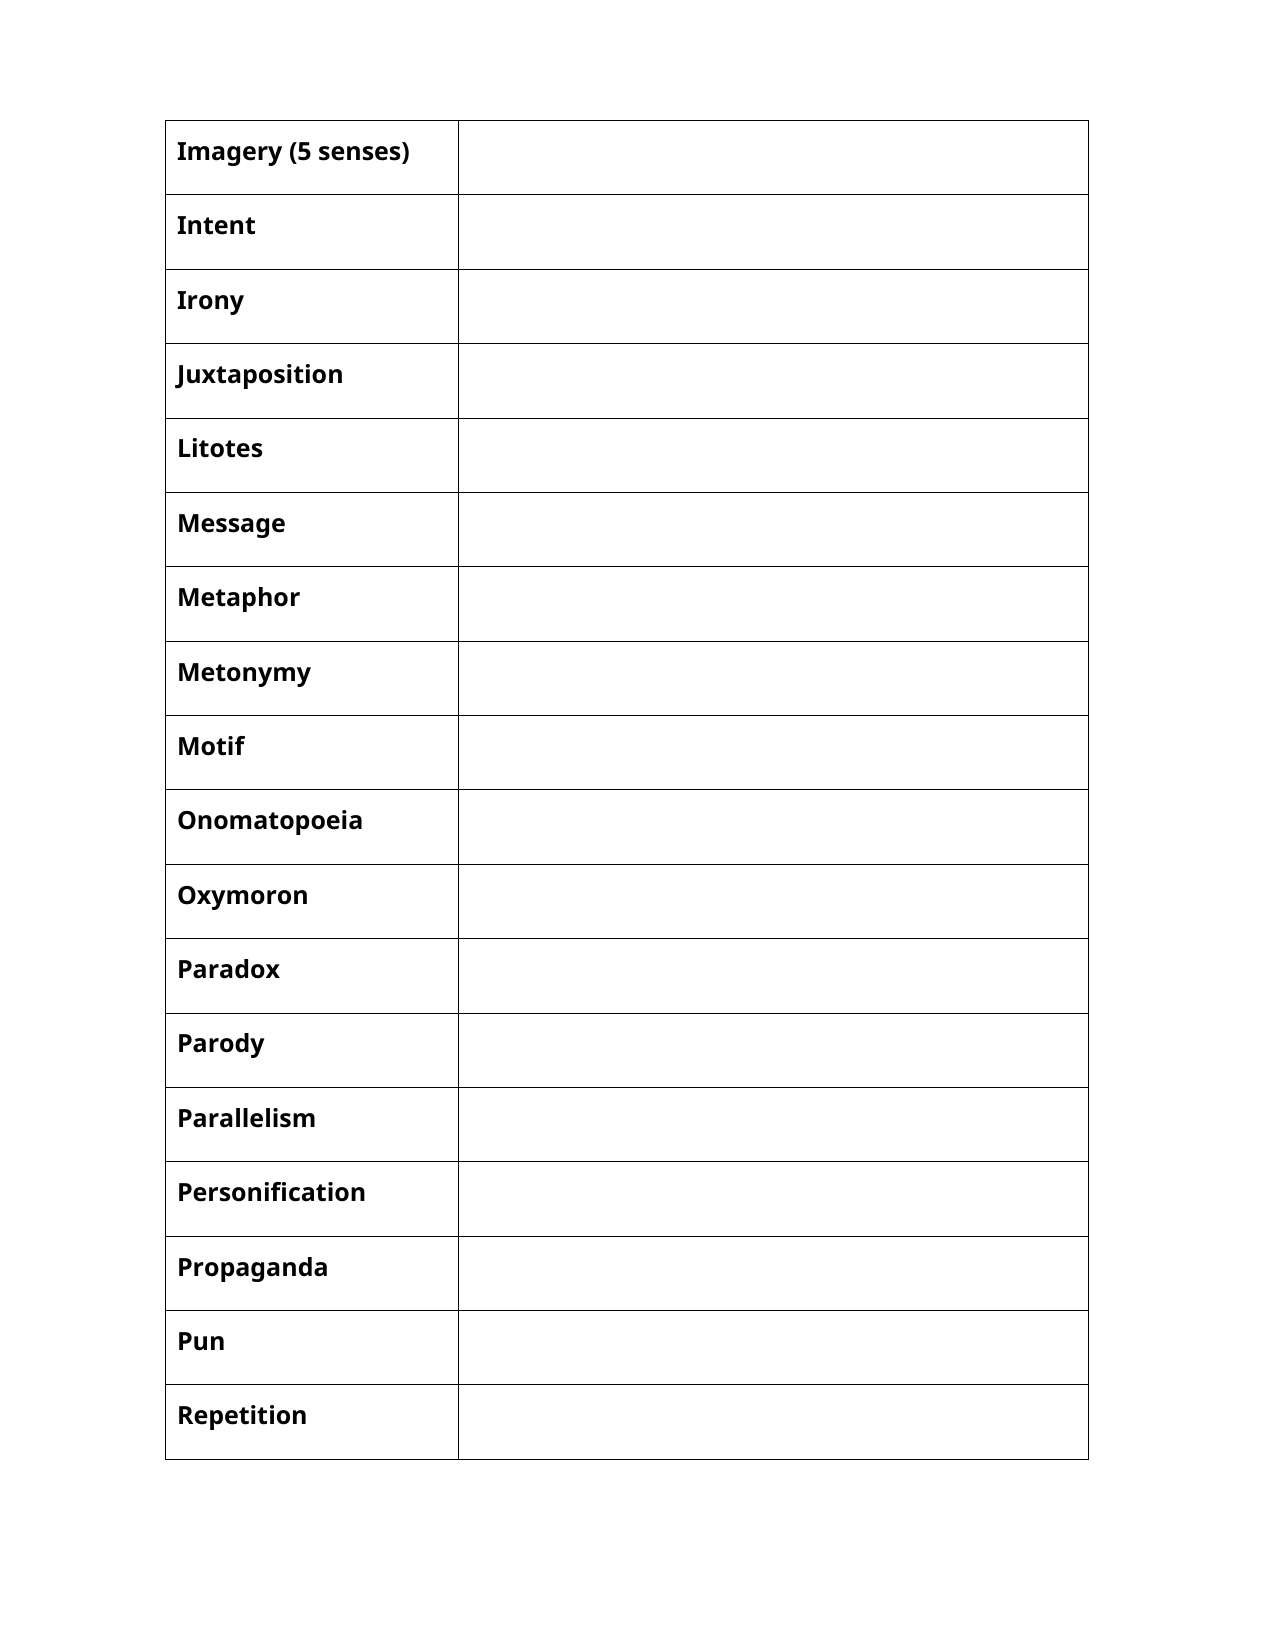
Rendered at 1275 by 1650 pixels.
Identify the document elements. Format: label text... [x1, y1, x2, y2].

table_cell Paradox [166, 939, 458, 1012]
table_cell Parallelism [166, 1088, 458, 1161]
table_cell Irony [166, 270, 458, 343]
table_cell Imagery (5 senses) [166, 121, 458, 194]
table_cell Personification [166, 1162, 458, 1236]
table_cell Litotes [166, 419, 458, 492]
table_cell [459, 1014, 1088, 1087]
table_cell [459, 419, 1088, 492]
table_cell [459, 939, 1088, 1012]
table_cell Metaphor [166, 567, 458, 641]
table_cell [459, 567, 1088, 641]
table_cell [459, 1237, 1088, 1310]
table_cell Motif [166, 716, 458, 789]
table_cell Onomatopoeia [166, 790, 458, 864]
table_cell Metonymy [166, 642, 458, 715]
table_cell [459, 195, 1088, 269]
table_cell Pun [166, 1311, 458, 1384]
table_cell [459, 1311, 1088, 1384]
table_cell Propaganda [166, 1237, 458, 1310]
table_cell [459, 121, 1088, 194]
table_cell [459, 1088, 1088, 1161]
table_cell Juxtaposition [166, 344, 458, 417]
table_cell [459, 642, 1088, 715]
table_cell [459, 270, 1088, 343]
table_cell Intent [166, 195, 458, 269]
table_cell [459, 716, 1088, 789]
table_cell [459, 1385, 1088, 1459]
table_cell [459, 344, 1088, 417]
table_cell [459, 1162, 1088, 1236]
table_cell [459, 865, 1088, 938]
table_cell [459, 493, 1088, 566]
table_cell Parody [166, 1014, 458, 1087]
table_cell [459, 790, 1088, 864]
table_cell Oxymoron [166, 865, 458, 938]
table_cell Repetition [166, 1385, 458, 1459]
table_cell Message [166, 493, 458, 566]
